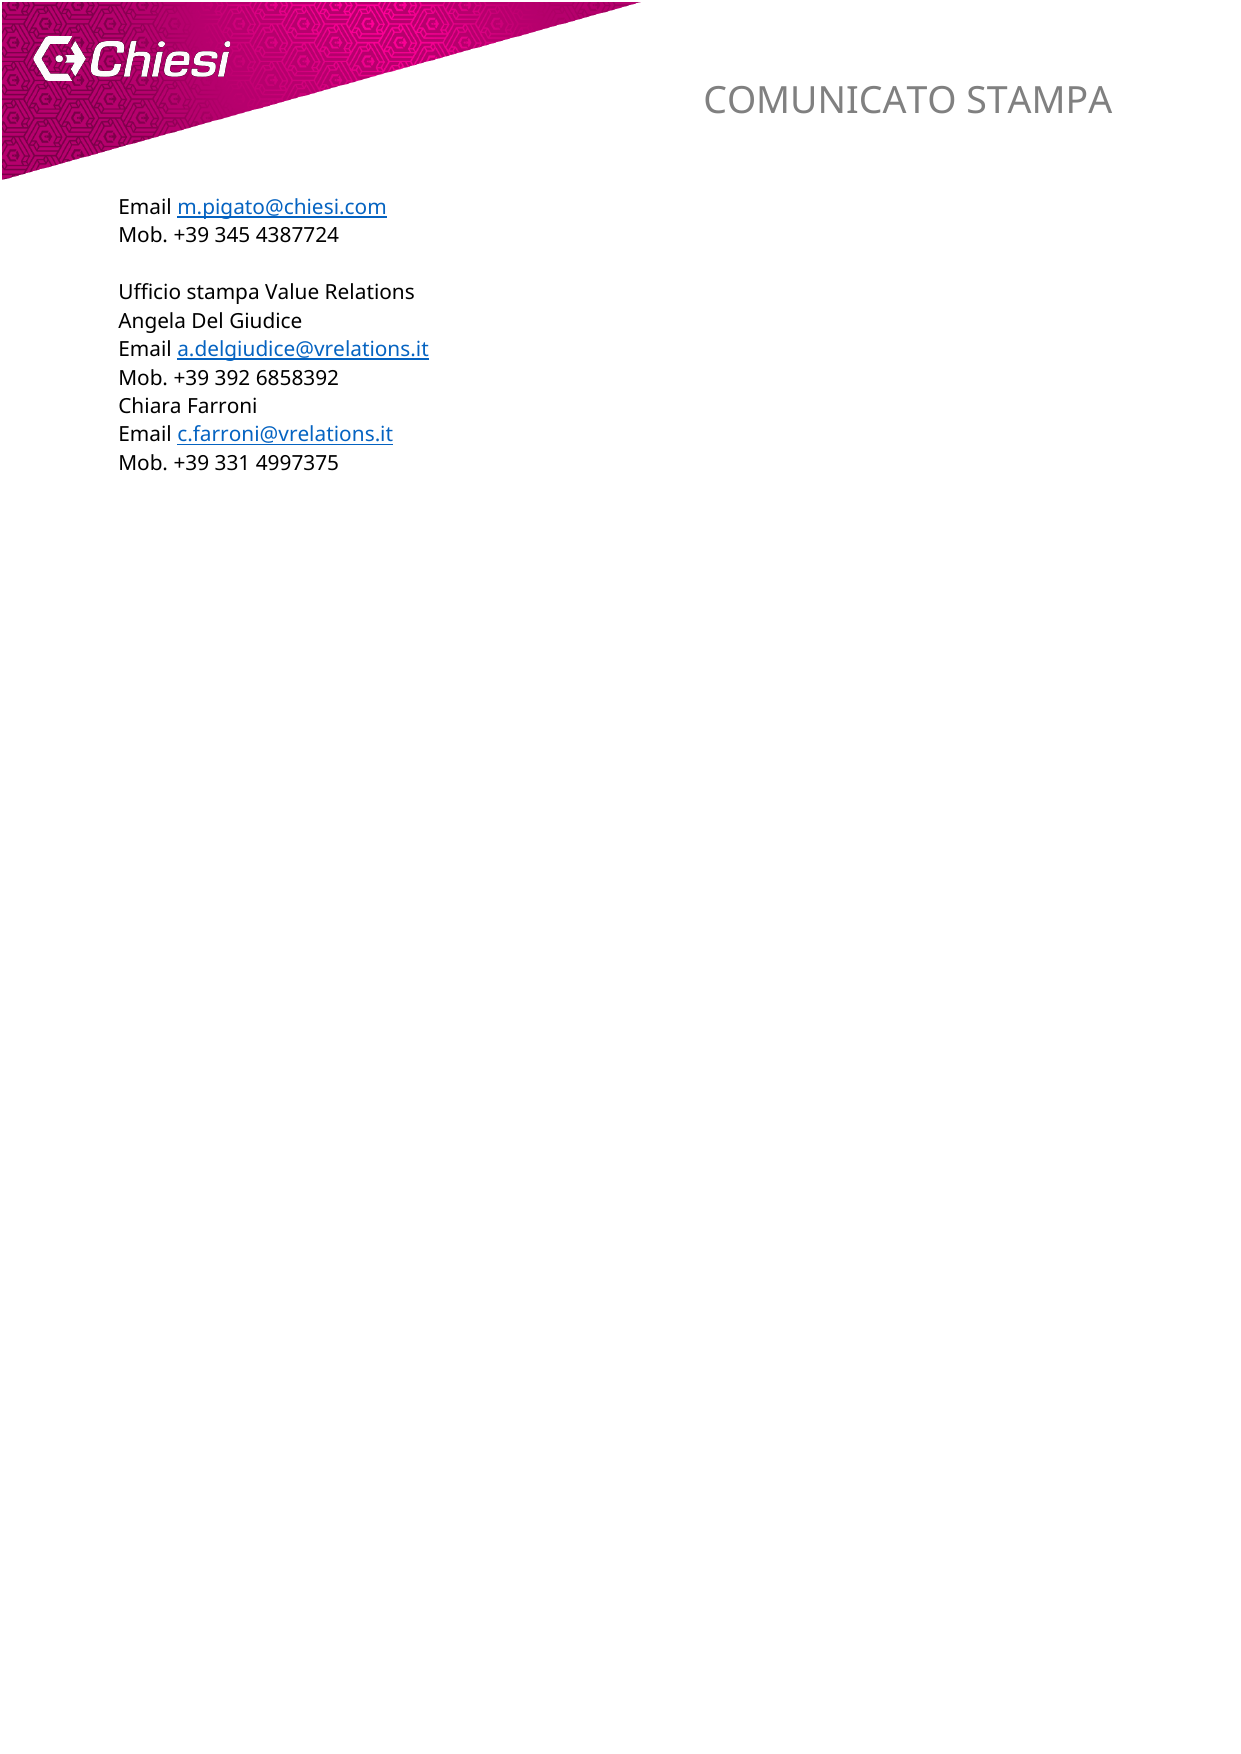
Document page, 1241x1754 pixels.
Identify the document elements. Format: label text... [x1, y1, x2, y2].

text Email c.farroni@vrelations.it [118, 419, 1122, 448]
text Email m.pigato@chiesi.com [118, 192, 1122, 220]
text Mob. +39 392 6858392 [118, 363, 1122, 391]
text Chiara Farroni [118, 391, 1122, 419]
text Email a.delgiudice@vrelations.it [118, 334, 1122, 363]
text Angela Del Giudice [118, 306, 1122, 334]
picture [2, 2, 644, 180]
text Mob. +39 331 4997375 [118, 448, 1122, 476]
text Mob. +39 345 4387724 [118, 220, 1122, 249]
text Ufficio stampa Value Relations [118, 277, 1122, 306]
